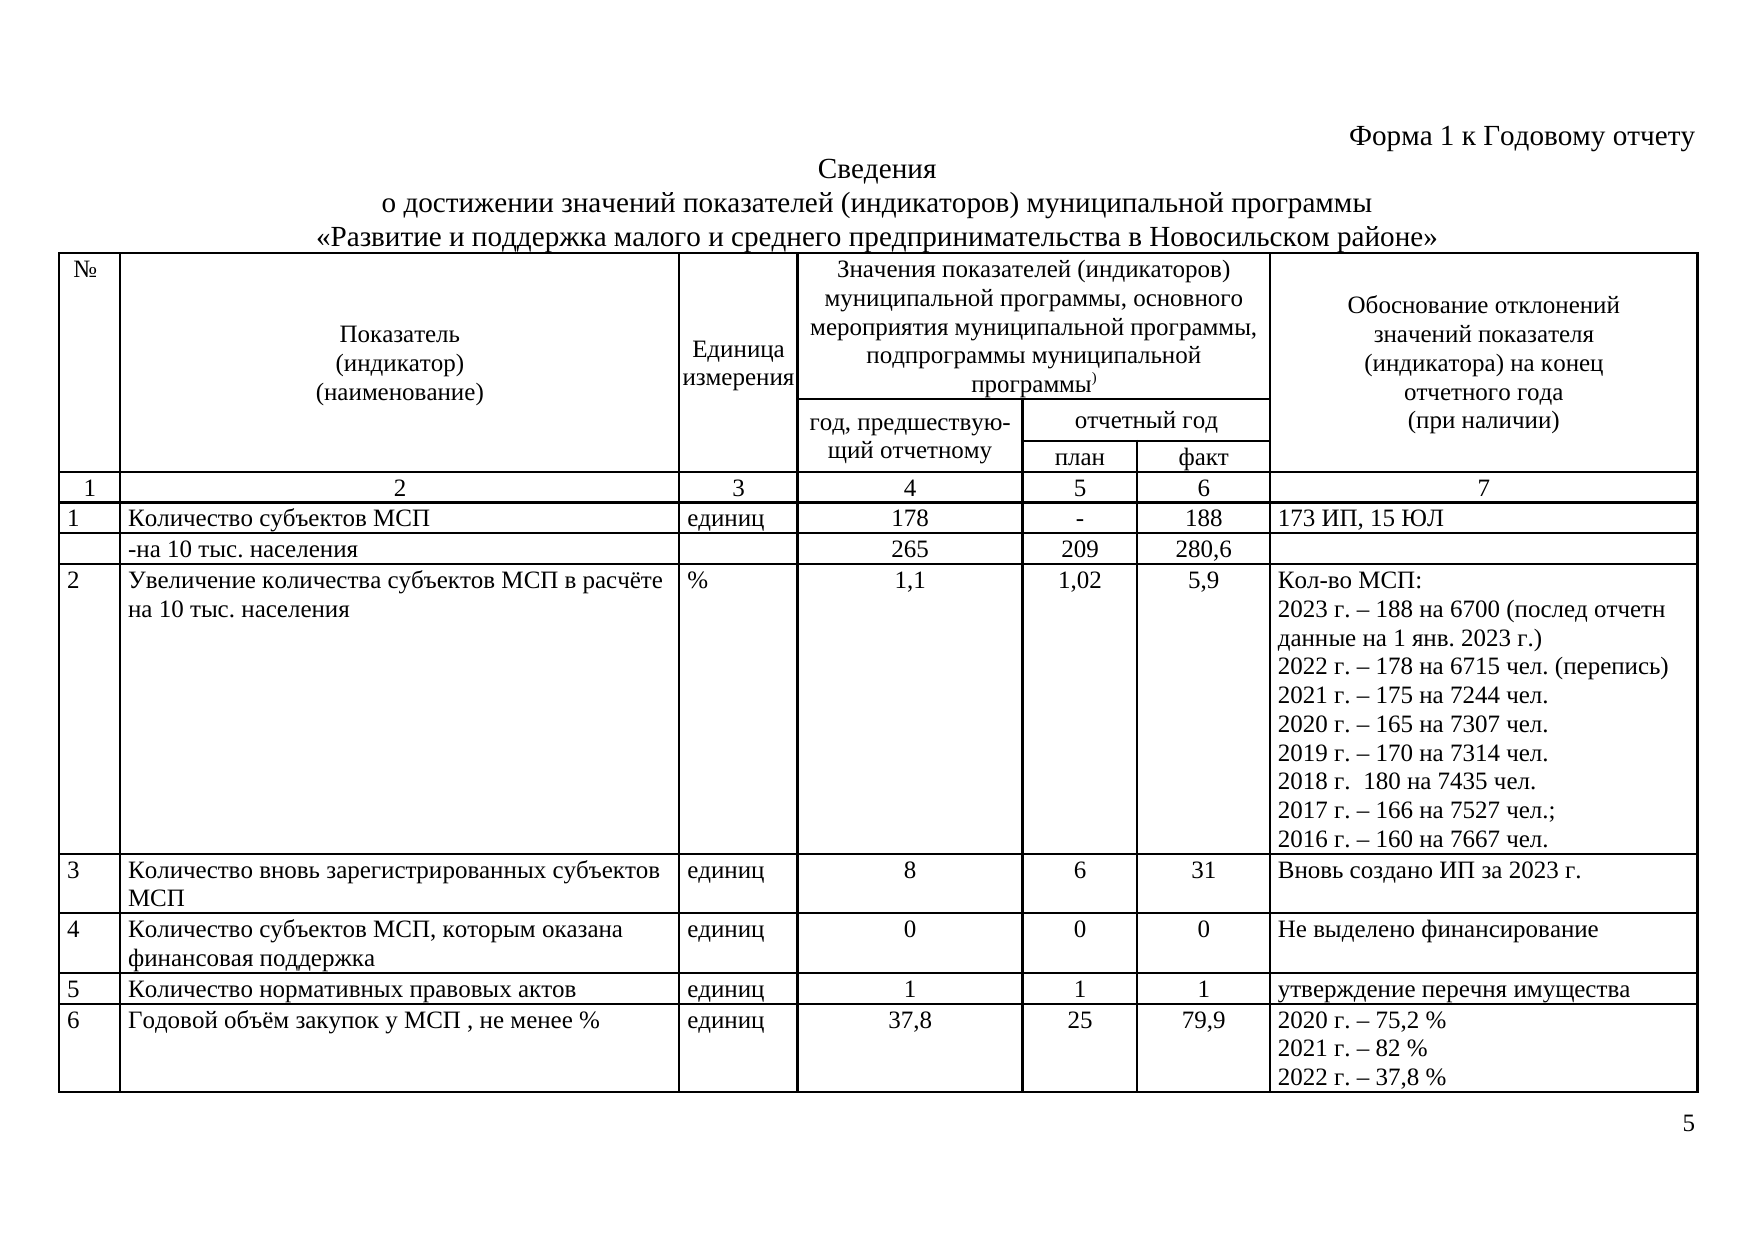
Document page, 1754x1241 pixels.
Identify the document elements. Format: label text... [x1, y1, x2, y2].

table_cell единиц [680, 1005, 796, 1091]
table_cell 0 [1138, 914, 1269, 972]
table_cell 6 [1024, 855, 1136, 912]
table_cell [60, 534, 119, 563]
table_cell отчетный год [1024, 400, 1269, 440]
table_cell 4 [799, 473, 1021, 501]
text Форма 1 к Годовому отчету [59, 118, 1695, 152]
table_cell 5 [60, 974, 119, 1003]
table_cell план [1024, 442, 1136, 471]
table_cell 178 [799, 504, 1021, 532]
table_cell 3 [60, 855, 119, 912]
text «Развитие и поддержка малого и среднего предпринимательства в Новосильском районе» [59, 219, 1695, 252]
table_cell утверждение перечня имущества [1271, 974, 1696, 1003]
table_cell 0 [1024, 914, 1136, 972]
table_cell Увеличение количества субъектов МСП в расчёте на 10 тыс. населения [121, 565, 678, 853]
table_cell 1,02 [1024, 565, 1136, 853]
table_cell Количество субъектов МСП [121, 504, 678, 532]
table_cell 173 ИП, 15 ЮЛ [1271, 504, 1696, 532]
table_cell 2020 г. – 75,2 % 2021 г. – 82 % 2022 г. – 37,8 % 2023 г. – 79,9 % [1271, 1005, 1696, 1091]
table_cell 4 [60, 914, 119, 972]
table_cell % [680, 565, 796, 853]
table_cell - [1024, 504, 1136, 532]
table_cell Количество субъектов МСП, которым оказана финансовая поддержка [121, 914, 678, 972]
table_cell единиц [680, 914, 796, 972]
table_cell 1 [799, 974, 1021, 1003]
table_cell [1271, 534, 1696, 563]
table_cell 7 [1271, 473, 1696, 501]
table_cell 5,9 [1138, 565, 1269, 853]
table_cell 37,8 [799, 1005, 1021, 1091]
table_cell Годовой объём закупок у МСП , не менее % [121, 1005, 678, 1091]
table_cell год, предшествую-щий отчетному [799, 400, 1021, 471]
table_cell [680, 534, 796, 563]
table_cell 8 [799, 855, 1021, 912]
table_cell 79,9 [1138, 1005, 1269, 1091]
table_cell Кол-во МСП: 2023 г. – 188 на 6700 (послед отчетн данные на 1 янв. 2023 г.) 2022 г. – 178 на 6715 чел. (перепись) 2021 г. – 175 на 7244 чел. 2020 г. – 165 на 7307 чел. 2019 г. – 170 на 7314 чел. 2018 г. 180 на 7435 чел. 2017 г. – 166 на 7527 чел.; 2016 г. – 160 на 7667 чел. [1271, 565, 1696, 853]
table_header Единица измерения [680, 254, 796, 471]
table_cell факт [1138, 442, 1269, 471]
table_cell 0 [799, 914, 1021, 972]
table_cell 3 [680, 473, 796, 501]
table_cell 1 [60, 504, 119, 532]
table_cell единиц [680, 974, 796, 1003]
text о достижении значений показателей (индикаторов) муниципальной программы [59, 185, 1695, 219]
table_cell 6 [60, 1005, 119, 1091]
table_cell Не выделено финансирование [1271, 914, 1696, 972]
table_header Обоснование отклонений значений показателя (индикатора) на конец отчетного года (при наличии) [1271, 254, 1696, 471]
table_cell Количество вновь зарегистрированных субъектов МСП [121, 855, 678, 912]
text Сведения [59, 152, 1695, 185]
table_cell 1,1 [799, 565, 1021, 853]
table_cell -на 10 тыс. населения [121, 534, 678, 563]
table_cell 1 [1024, 974, 1136, 1003]
table_cell 265 [799, 534, 1021, 563]
table_cell 6 [1138, 473, 1269, 501]
table_cell единиц [680, 855, 796, 912]
table_cell 25 [1024, 1005, 1136, 1091]
table_header № [60, 254, 119, 471]
table_header Показатель (индикатор) (наименование) [121, 254, 678, 471]
table_cell 5 [1024, 473, 1136, 501]
table_cell единиц [680, 504, 796, 532]
table_cell Вновь создано ИП за 2023 г. [1271, 855, 1696, 912]
table_cell 1 [60, 473, 119, 501]
table_cell 209 [1024, 534, 1136, 563]
table_cell 2 [121, 473, 678, 501]
table_cell 188 [1138, 504, 1269, 532]
table_cell 280,6 [1138, 534, 1269, 563]
table_cell 31 [1138, 855, 1269, 912]
table_cell 2 [60, 565, 119, 853]
table_header Значения показателей (индикаторов) муниципальной программы, основного мероприятия муниципальной программы, подпрограммы муниципальной программы) [799, 254, 1269, 398]
table_cell 1 [1138, 974, 1269, 1003]
table_cell Количество нормативных правовых актов [121, 974, 678, 1003]
